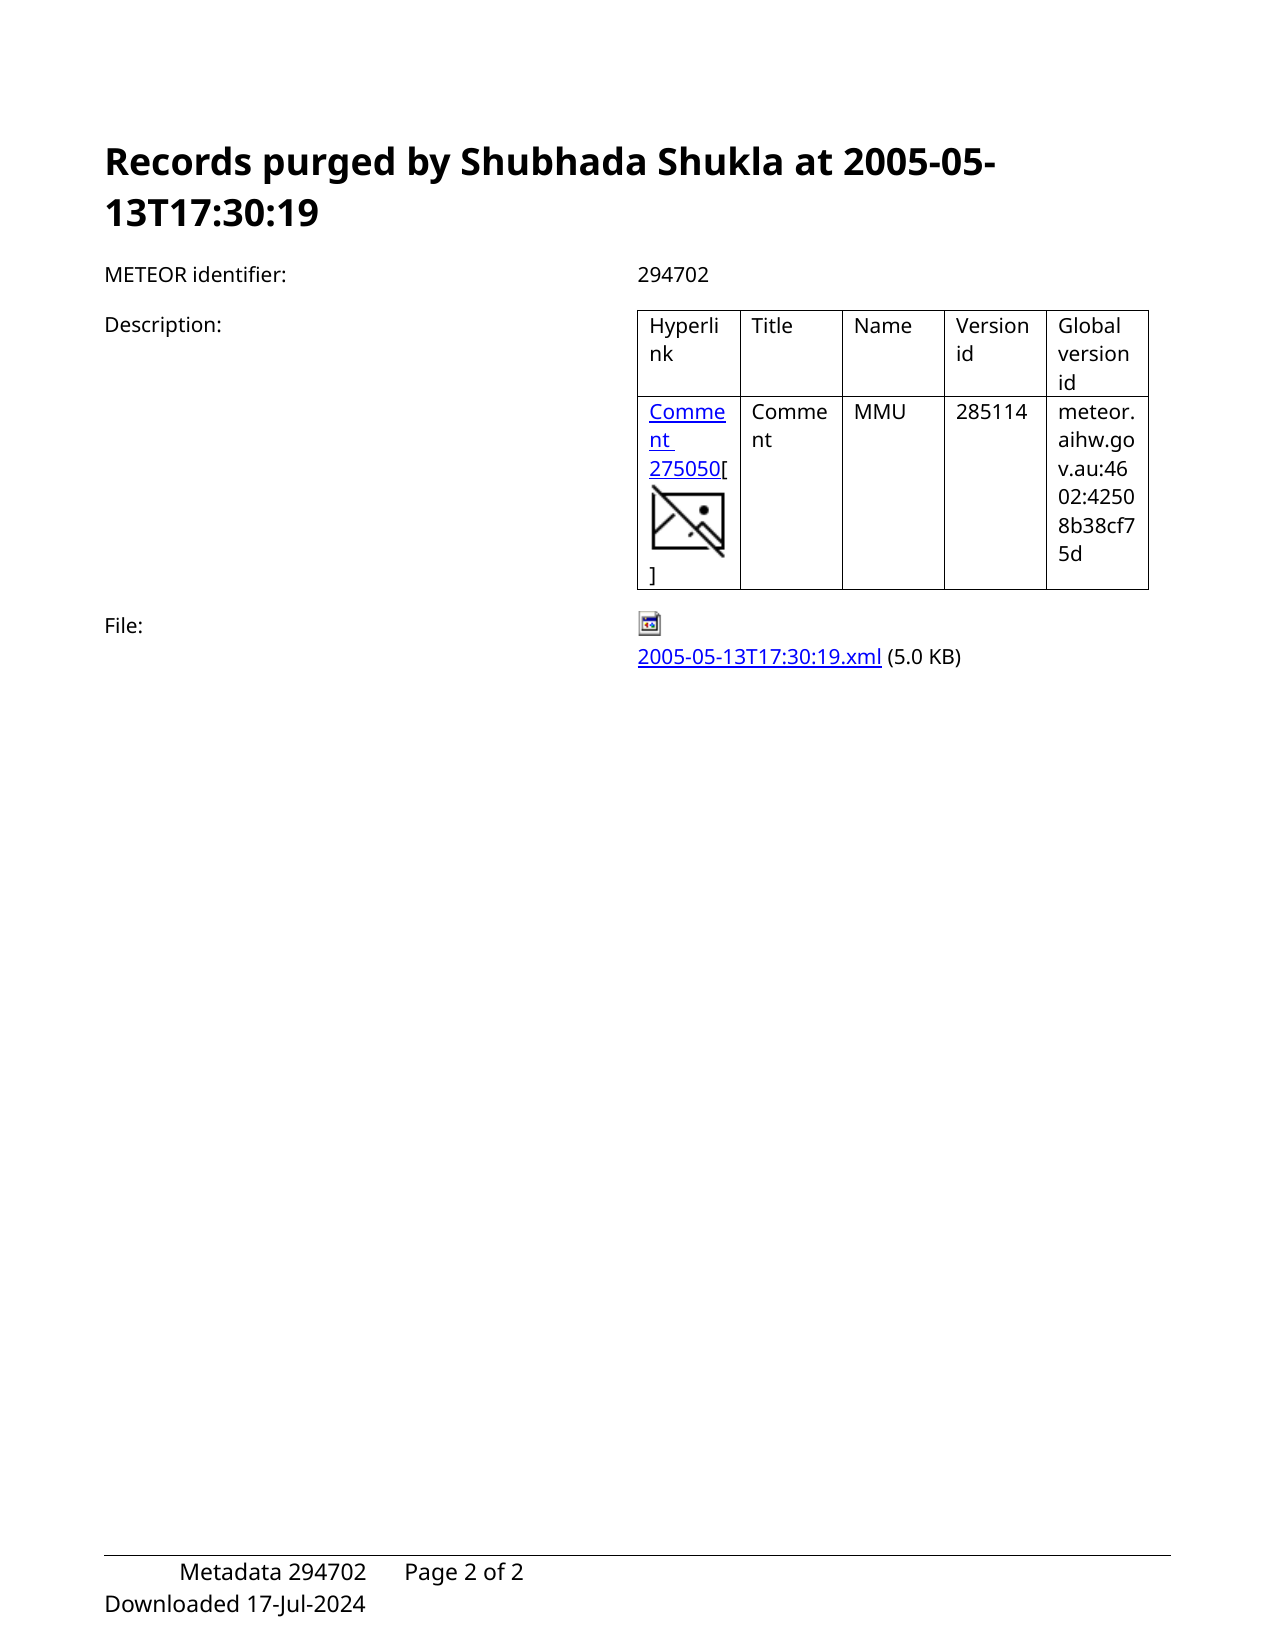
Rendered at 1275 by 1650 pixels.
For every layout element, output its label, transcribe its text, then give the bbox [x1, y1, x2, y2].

table_cell 2005-05-13T17:30:19.xml (5.0 KB) [626, 601, 1159, 712]
table_header METEOR identifier: [93, 250, 626, 299]
table_cell Description: [93, 299, 626, 601]
table_cell File: [93, 601, 626, 712]
table_header 294702 [626, 250, 1159, 299]
table_cell [626, 299, 1159, 601]
subtitle Records purged by Shubhada Shukla at 2005-05-13T17:30:19 [104, 135, 1171, 237]
